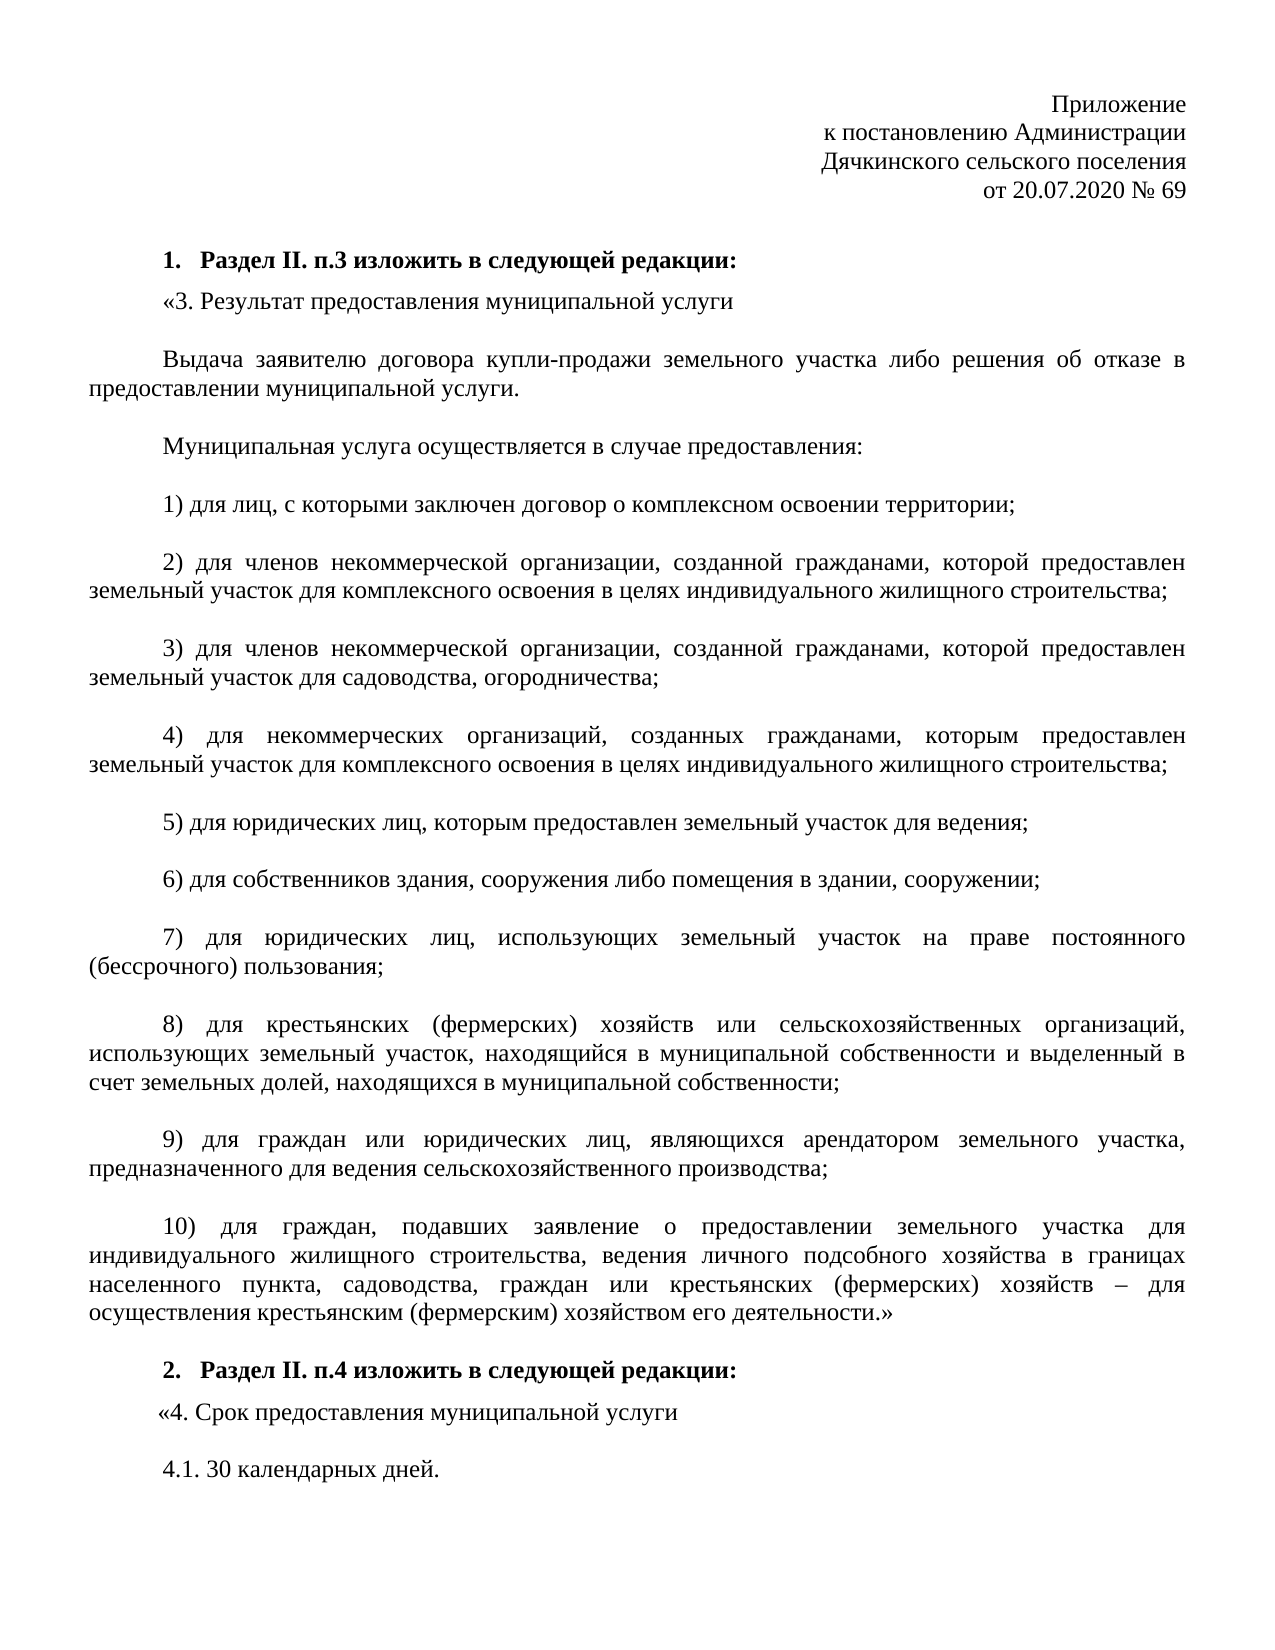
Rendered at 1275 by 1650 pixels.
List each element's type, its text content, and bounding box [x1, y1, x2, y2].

text «3. Результат предоставления муниципальной услуги [89, 286, 1186, 315]
text 7) для юридических лиц, использующих земельный участок на праве постоянного (бессрочного) пользования; [89, 922, 1186, 980]
text 4) для некоммерческих организаций, созданных гражданами, которым предоставлен земельный участок для комплексного освоения в целях индивидуального жилищного строительства; [89, 720, 1186, 777]
text 9) для граждан или юридических лиц, являющихся арендатором земельного участка, предназначенного для ведения сельскохозяйственного производства; [89, 1124, 1186, 1182]
text от 20.07.2020 № 69 [89, 175, 1186, 204]
text Дячкинского сельского поселения [89, 146, 1186, 175]
text «4. Срок предоставления муниципальной услуги [89, 1397, 1186, 1425]
text 10) для граждан, подавших заявление о предоставлении земельного участка для индивидуального жилищного строительства, ведения личного подсобного хозяйства в границах населенного пункта, садоводства, граждан или крестьянских (фермерских) хозяйств – для осуществления крестьянским (фермерским) хозяйством его деятельности.» [89, 1211, 1186, 1326]
text 1) для лиц, с которыми заключен договор о комплексном освоении территории; [89, 489, 1186, 517]
text 4.1. 30 календарных дней. [89, 1454, 1186, 1483]
text Муниципальная услуга осуществляется в случае предоставления: [89, 431, 1186, 459]
list Раздел II. п.4 изложить в следующей редакции: [162, 1355, 1186, 1384]
text Выдача заявителю договора купли-продажи земельного участка либо решения об отказе в предоставлении муниципальной услуги. [89, 344, 1186, 402]
text 2) для членов некоммерческой организации, созданной гражданами, которой предоставлен земельный участок для комплексного освоения в целях индивидуального жилищного строительства; [89, 547, 1186, 604]
text 8) для крестьянских (фермерских) хозяйств или сельскохозяйственных организаций, использующих земельный участок, находящийся в муниципальной собственности и выделенный в счет земельных долей, находящихся в муниципальной собственности; [89, 1009, 1186, 1095]
text Приложение [89, 89, 1186, 117]
text 6) для собственников здания, сооружения либо помещения в здании, сооружении; [89, 864, 1186, 893]
list Раздел II. п.3 изложить в следующей редакции: [162, 245, 1186, 274]
text 5) для юридических лиц, которым предоставлен земельный участок для ведения; [89, 807, 1186, 835]
text к постановлению Администрации [89, 117, 1186, 146]
text 3) для членов некоммерческой организации, созданной гражданами, которой предоставлен земельный участок для садоводства, огородничества; [89, 633, 1186, 691]
